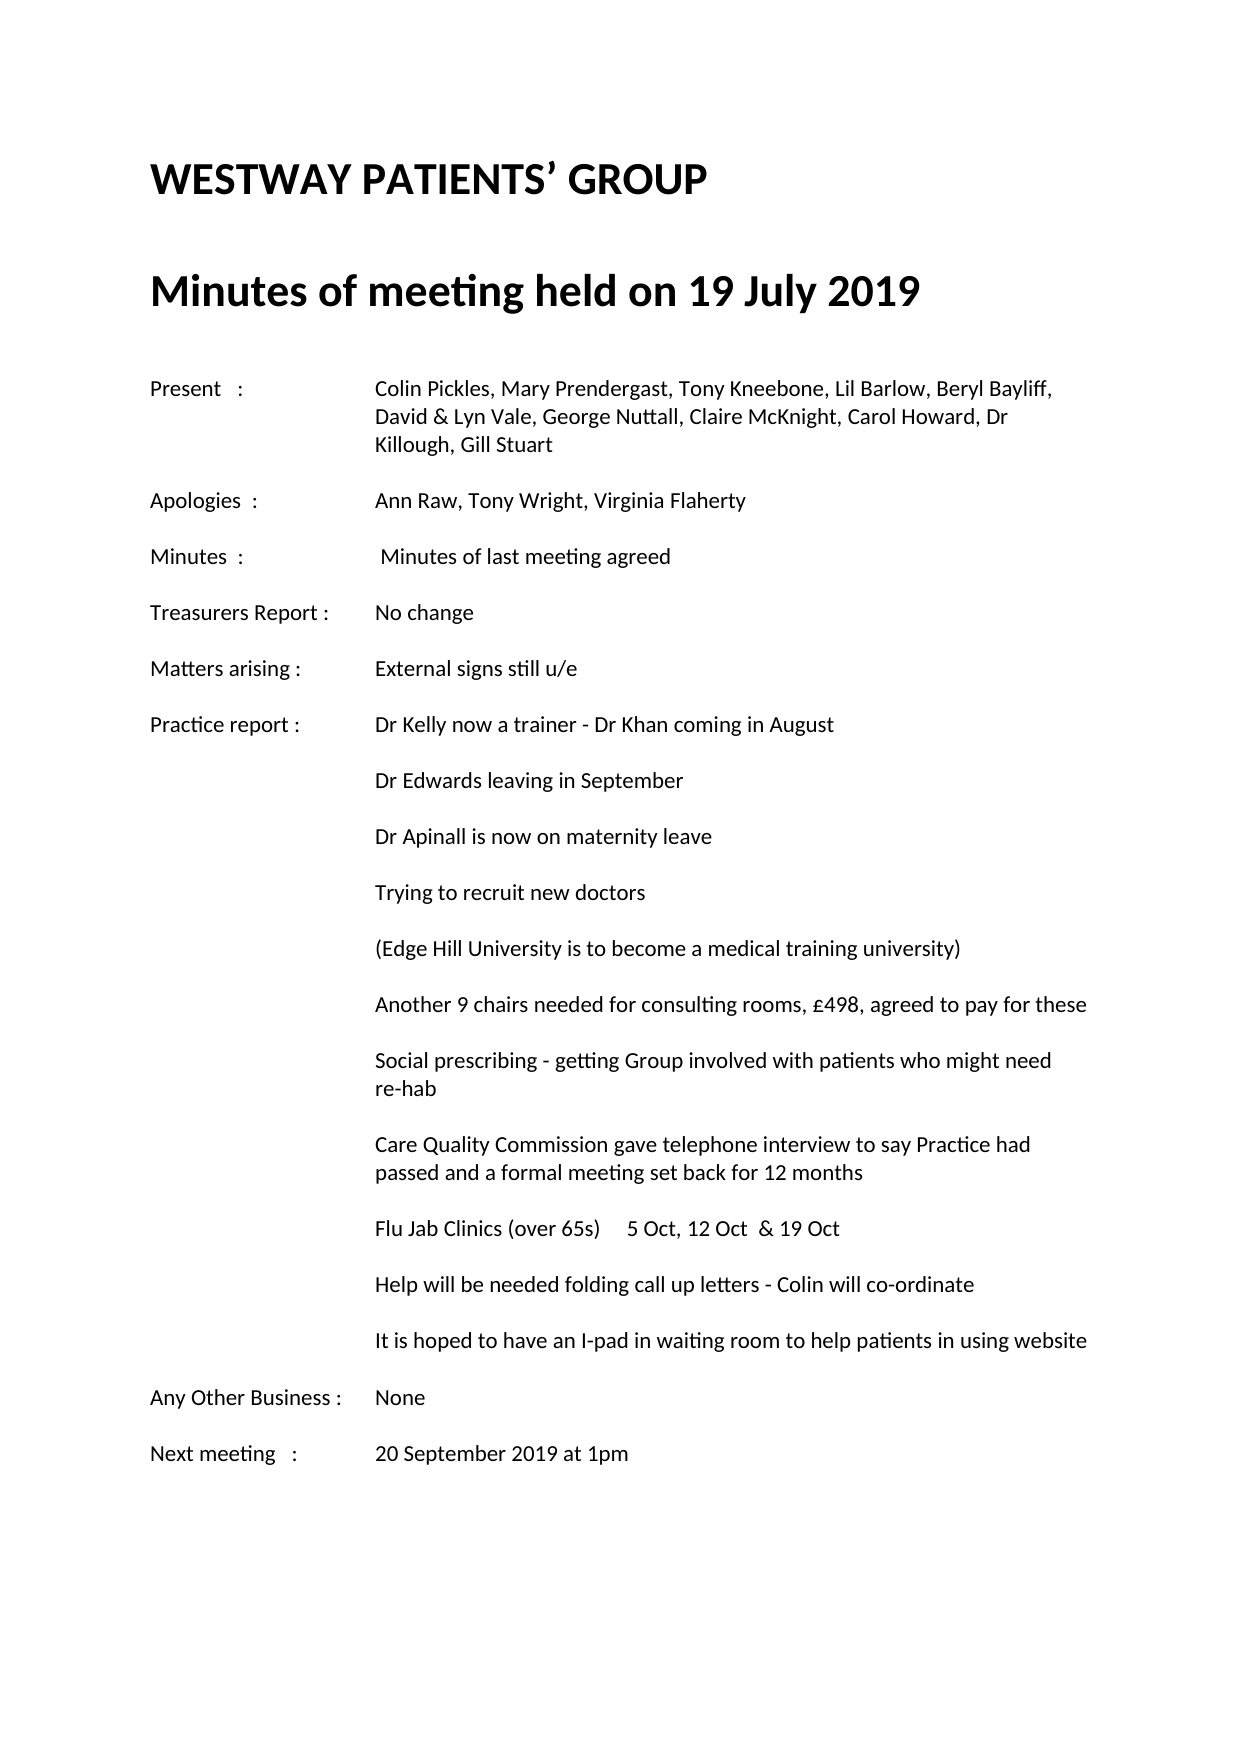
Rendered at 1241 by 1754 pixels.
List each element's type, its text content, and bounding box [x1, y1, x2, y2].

text Flu Jab Clinics (over 65s) 5 Oct, 12 Oct & 19 Oct Help will be needed folding call up letters - Colin will co-ordinate It is hoped to have an I-pad in waiting room to help patients in using website Any Other Business : None Next meeting : 20 September 2019 at 1pm [150, 1214, 1090, 1467]
text Present : Colin Pickles, Mary Prendergast, Tony Kneebone, Lil Barlow, Beryl Bayliff, David & Lyn Vale, George Nuttall, Claire McKnight, Carol Howard, Dr Killough, Gill Stuart Apologies : Ann Raw, Tony Wright, Virginia Flaherty Minutes : Minutes of last meeting agreed Treasurers Report : No change Matters arising : External signs still u/e Practice report : Dr Kelly now a trainer - Dr Khan coming in August Dr Edwards leaving in September Dr Apinall is now on maternity leave Trying to recruit new doctors (Edge Hill University is to become a medical training university) Another 9 chairs needed for consulting rooms, £498, agreed to pay for these Social prescribing - getting Group involved with patients who might need [150, 346, 1090, 1074]
text WESTWAY PATIENTS’ GROUP Minutes of meeting held on 19 July 2019 [150, 150, 1090, 346]
text re-hab Care Quality Commission gave telephone interview to say Practice had passed and a formal meeting set back for 12 months [150, 1074, 1090, 1214]
